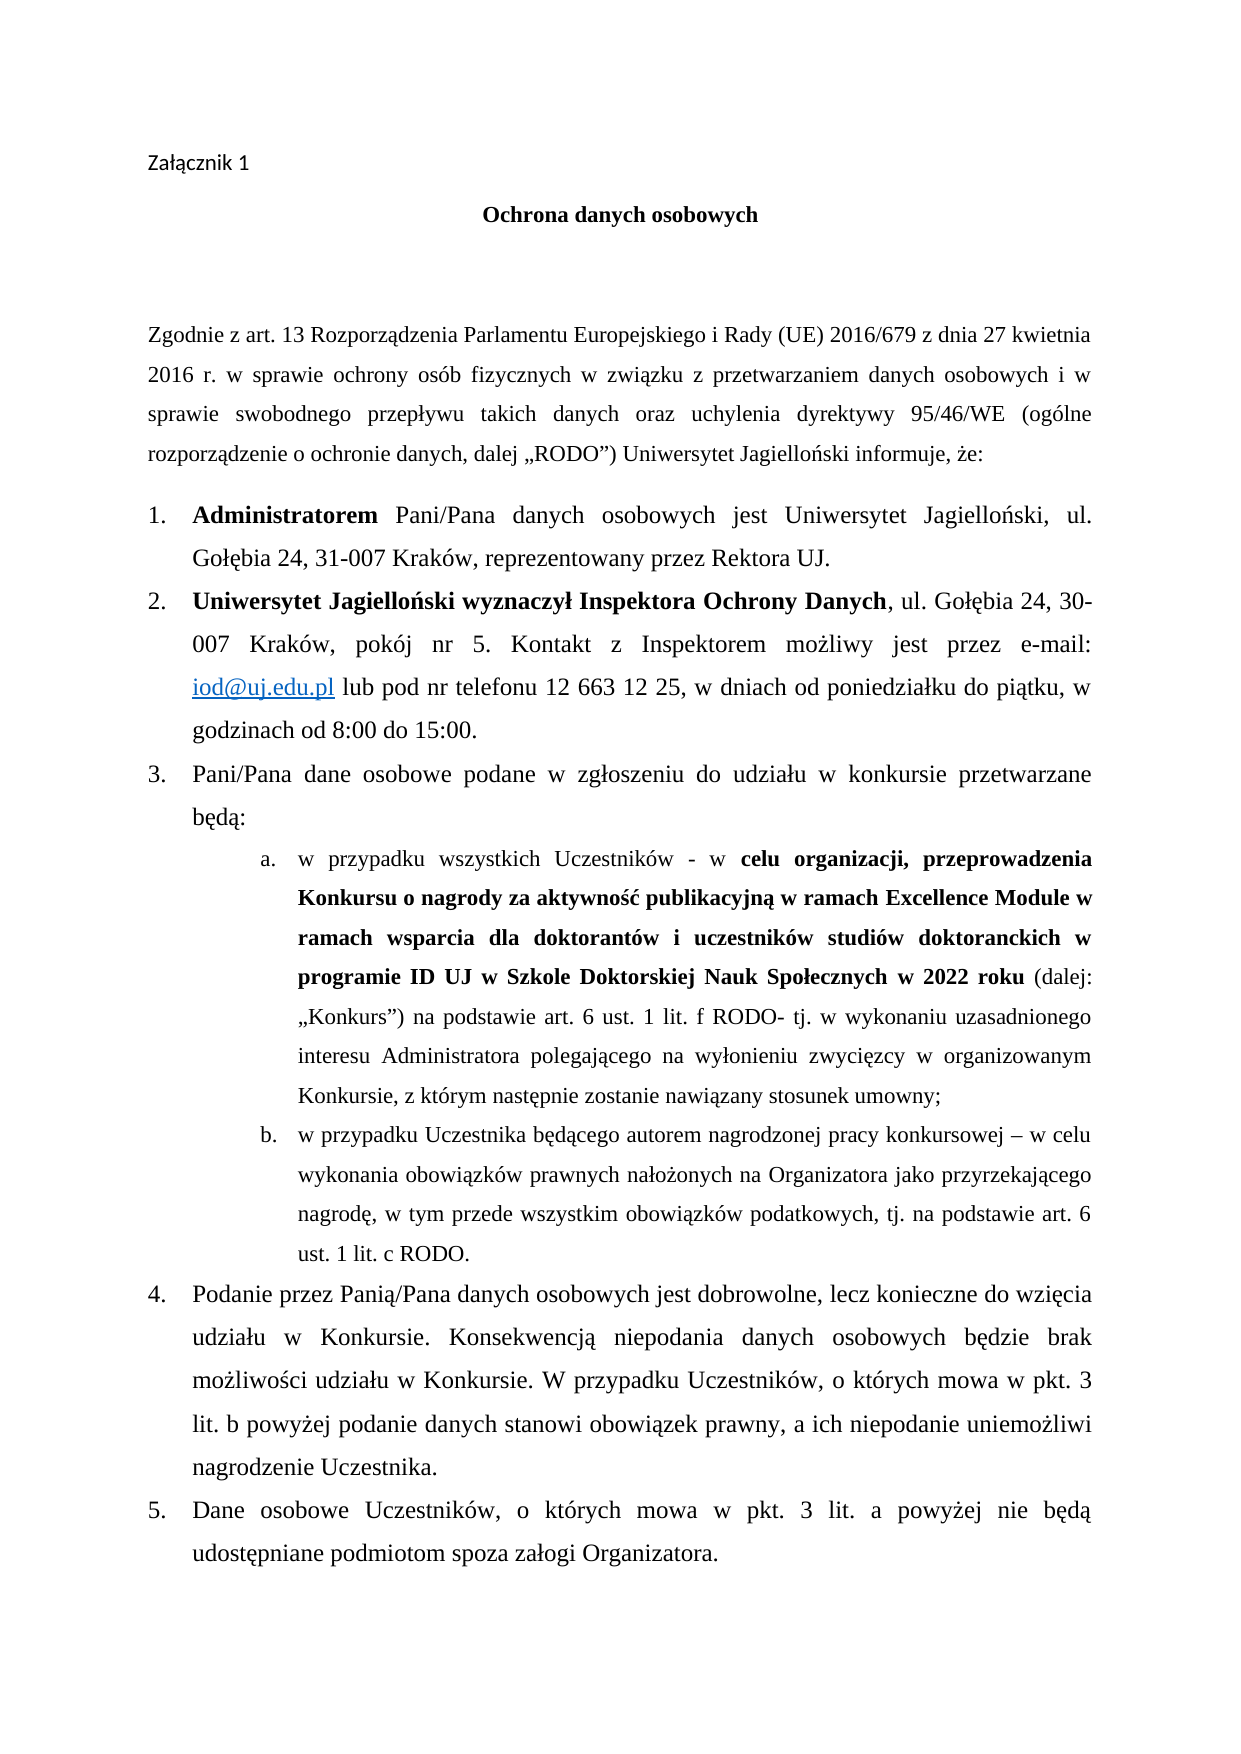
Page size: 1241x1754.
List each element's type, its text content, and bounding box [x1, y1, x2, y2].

list w przypadku wszystkich Uczestników - w celu organizacji, przeprowadzenia Konkursu o nagrody za aktywność publikacyjną w ramach Excellence Module w ramach wsparcia dla doktorantów i uczestników studiów doktoranckich w programie ID UJ w Szkole Doktorskiej Nauk Społecznych w 2022 roku (dalej: „Konkurs”) na podstawie art. 6 ust. 1 lit. f RODO- tj. w wykonaniu uzasadnionego interesu Administratora polegającego na wyłonieniu zwycięzcy w organizowanym Konkursie, z którym następnie zostanie nawiązany stosunek umowny; [260, 845, 1093, 1108]
text Ochrona danych osobowych [148, 201, 1093, 227]
list Podanie przez Panią/Pana danych osobowych jest dobrowolne, lecz konieczne do wzięcia udziału w Konkursie. Konsekwencją niepodania danych osobowych będzie brak możliwości udziału w Konkursie. W przypadku Uczestników, o których mowa w pkt. 3 lit. b powyżej podanie danych stanowi obowiązek prawny, a ich niepodanie uniemożliwi nagrodzenie Uczestnika. [148, 1279, 1093, 1481]
list Uniwersytet Jagielloński wyznaczył Inspektora Ochrony Danych, ul. Gołębia 24, 30-007 Kraków, pokój nr 5. Kontakt z Inspektorem możliwy jest przez e-mail: iod@uj.edu.pl lub pod nr telefonu 12 663 12 25, w dniach od poniedziałku do piątku, w godzinach od 8:00 do 15:00. [148, 586, 1093, 744]
list w przypadku Uczestnika będącego autorem nagrodzonej pracy konkursowej – w celu wykonania obowiązków prawnych nałożonych na Organizatora jako przyrzekającego nagrodę, w tym przede wszystkim obowiązków podatkowych, tj. na podstawie art. 6 ust. 1 lit. c RODO. [260, 1121, 1093, 1266]
text Zgodnie z art. 13 Rozporządzenia Parlamentu Europejskiego i Rady (UE) 2016/679 z dnia 27 kwietnia 2016 r. w sprawie ochrony osób fizycznych w związku z przetwarzaniem danych osobowych i w sprawie swobodnego przepływu takich danych oraz uchylenia dyrektywy 95/46/WE (ogólne rozporządzenie o ochronie danych, dalej „RODO”) Uniwersytet Jagielloński informuje, że: [148, 321, 1093, 466]
list Pani/Pana dane osobowe podane w zgłoszeniu do udziału w konkursie przetwarzane będą: [148, 759, 1093, 831]
list Dane osobowe Uczestników, o których mowa w pkt. 3 lit. a powyżej nie będą udostępniane podmiotom spoza załogi Organizatora. [148, 1495, 1093, 1567]
list Administratorem Pani/Pana danych osobowych jest Uniwersytet Jagielloński, ul. Gołębia 24, 31-007 Kraków, reprezentowany przez Rektora UJ. [148, 500, 1093, 572]
text Załącznik 1 [148, 148, 1093, 176]
